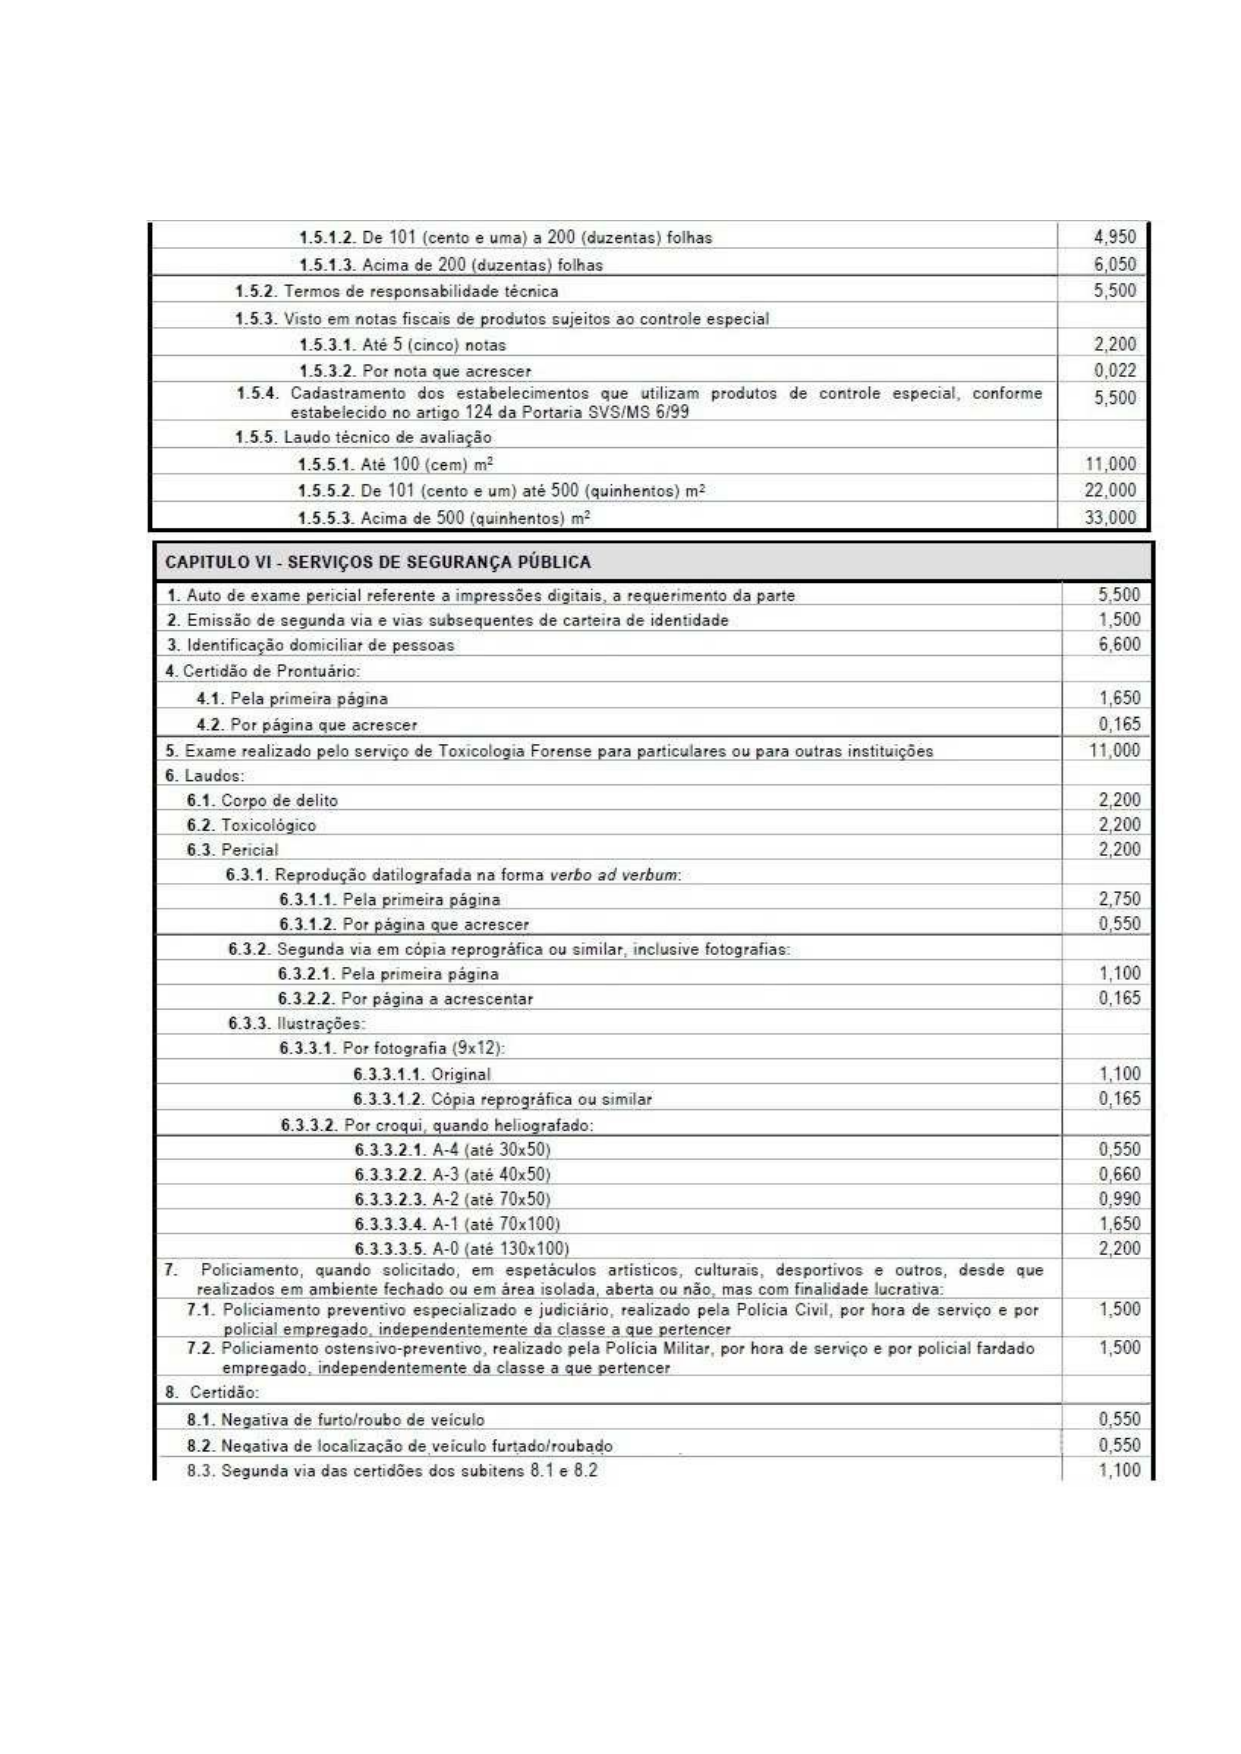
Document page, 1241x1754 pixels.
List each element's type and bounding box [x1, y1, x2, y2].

picture [146, 220, 1168, 1489]
